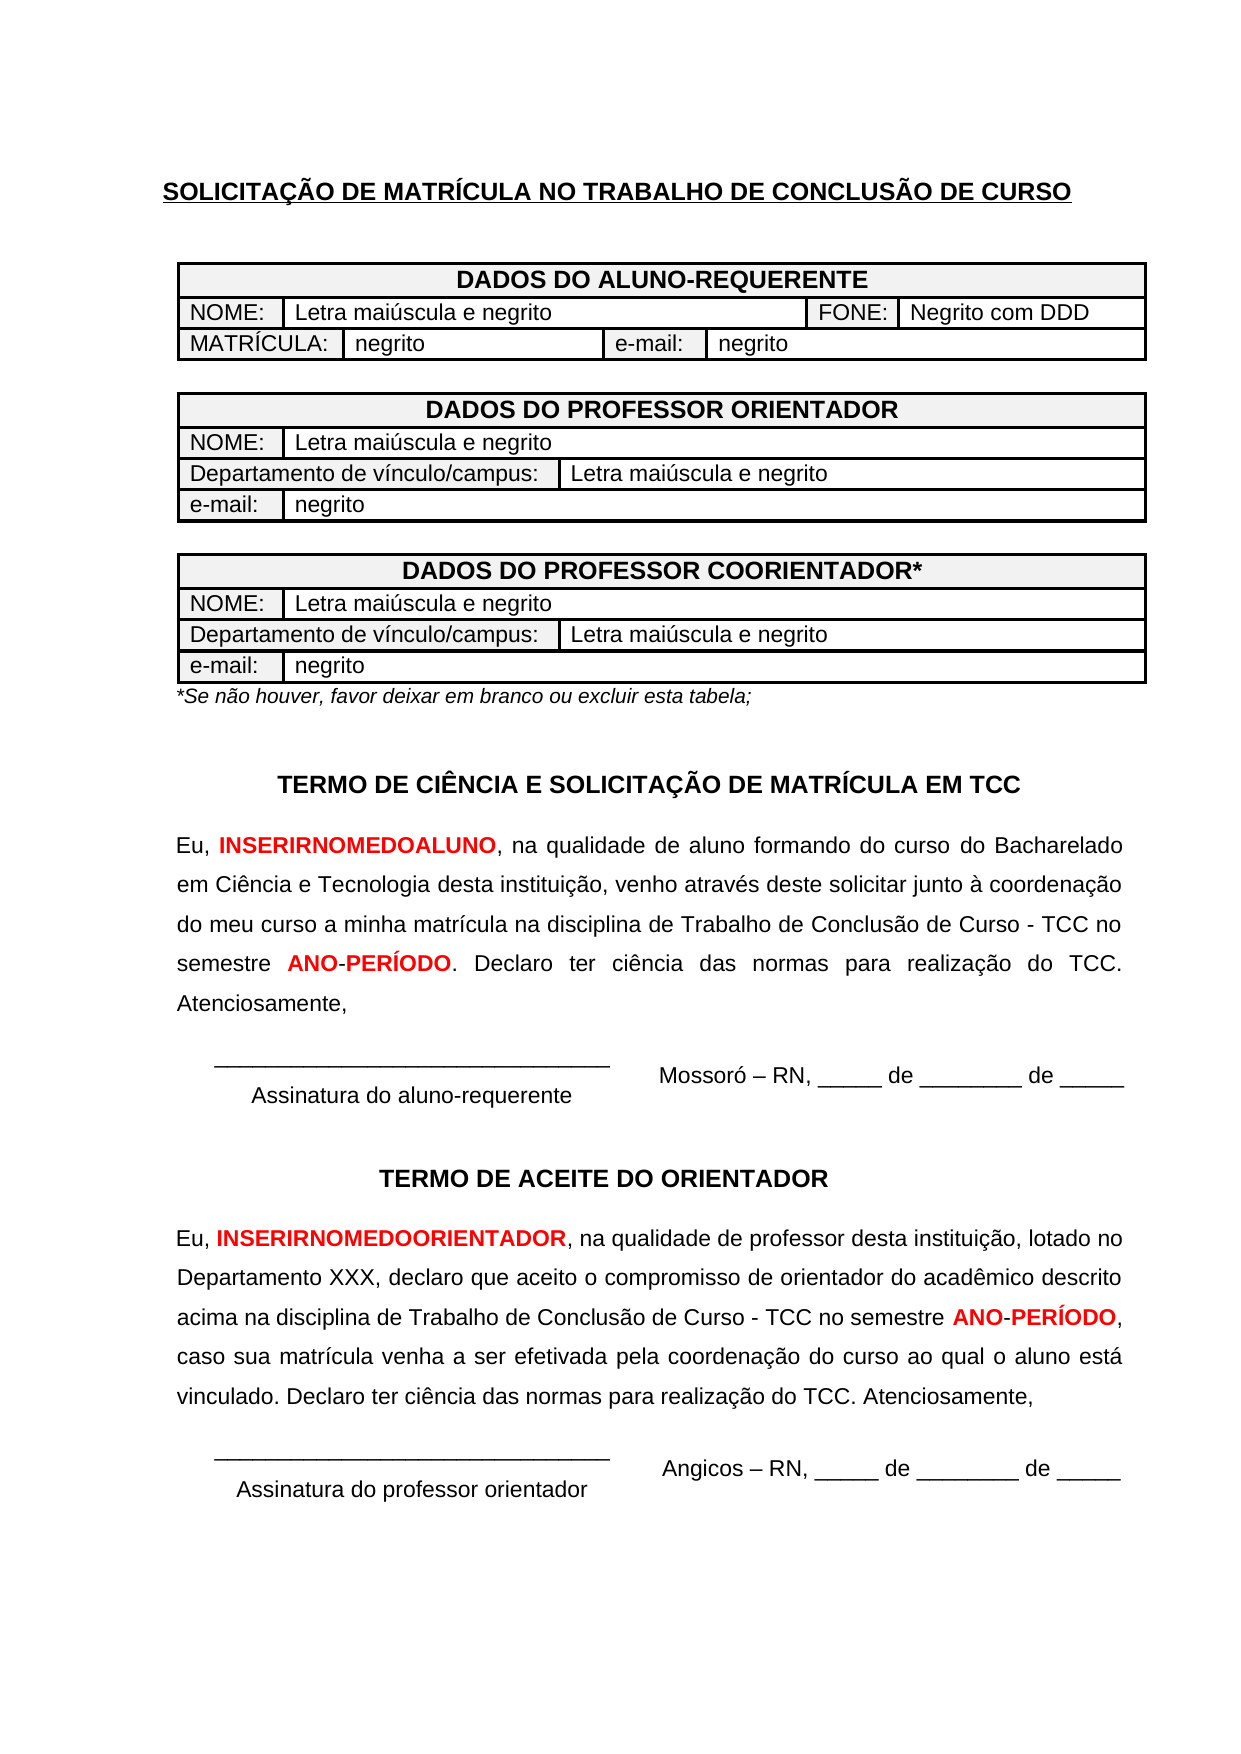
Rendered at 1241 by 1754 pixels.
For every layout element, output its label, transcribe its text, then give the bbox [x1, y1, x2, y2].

table_cell MATRÍCULA: [180, 330, 342, 358]
table_cell Letra maiúscula e negrito [561, 621, 1144, 649]
text *Se não houver, favor deixar em branco ou excluir esta tabela; [176, 684, 1123, 708]
table_header DADOS DO ALUNO-REQUERENTE [180, 265, 1144, 296]
table_cell NOME: [180, 299, 282, 327]
table_header DADOS DO PROFESSOR ORIENTADOR [180, 395, 1144, 426]
text Eu, INSERIRNOMEDOALUNO, na qualidade de aluno formando do curso do Bacharelado em Ciência e Tecnologia desta instituição, venho através deste solicitar junto à coordenação do meu curso a minha matrícula na disciplina de Trabalho de Conclusão de Curso - TCC no semestre ANO-PERÍODO. Declaro ter ciência das normas para realização do TCC. Atenciosamente, [176, 832, 1123, 1016]
text TERMO DE CIÊNCIA E SOLICITAÇÃO DE MATRÍCULA EM TCC [176, 771, 1123, 799]
table_cell negrito [708, 330, 1144, 358]
table_cell e-mail: [180, 653, 282, 681]
table_cell Letra maiúscula e negrito [285, 590, 1144, 618]
table_header _______________________________ Assinatura do professor orientador [177, 1435, 646, 1516]
text Eu, INSERIRNOMEDOORIENTADOR, na qualidade de professor desta instituição, lotado no Departamento XXX, declaro que aceito o compromisso de orientador do acadêmico descrito acima na disciplina de Trabalho de Conclusão de Curso - TCC no semestre ANO-PERÍODO, caso sua matrícula venha a ser efetivada pela coordenação do curso ao qual o aluno está vinculado. Declaro ter ciência das normas para realização do TCC. Atenciosamente, [176, 1225, 1123, 1409]
table_cell Departamento de vínculo/campus: [180, 460, 558, 488]
table_cell Letra maiúscula e negrito [561, 460, 1144, 488]
table_header DADOS DO PROFESSOR COORIENTADOR* [180, 556, 1144, 587]
text SOLICITAÇÃO DE MATRÍCULA NO TRABALHO DE CONCLUSÃO DE CURSO [162, 177, 1137, 206]
table_cell negrito [345, 330, 602, 358]
table_cell FONE: [808, 299, 897, 327]
table_cell negrito [285, 653, 1144, 681]
table_cell e-mail: [180, 491, 282, 519]
table_cell NOME: [180, 590, 282, 618]
table_cell Departamento de vínculo/campus: [180, 621, 558, 649]
table_header Mossoró – RN, _____ de ________ de _____ [646, 1042, 1136, 1123]
text TERMO DE ACEITE DO ORIENTADOR [176, 1163, 1032, 1192]
table_header Angicos – RN, _____ de ________ de _____ [646, 1435, 1136, 1516]
table_header _______________________________ Assinatura do aluno-requerente [177, 1042, 646, 1123]
table_cell Letra maiúscula e negrito [285, 429, 1144, 457]
table_cell Negrito com DDD [900, 299, 1144, 327]
table_cell Letra maiúscula e negrito [285, 299, 805, 327]
table_cell NOME: [180, 429, 282, 457]
table_cell e-mail: [605, 330, 705, 358]
table_cell negrito [285, 491, 1144, 519]
